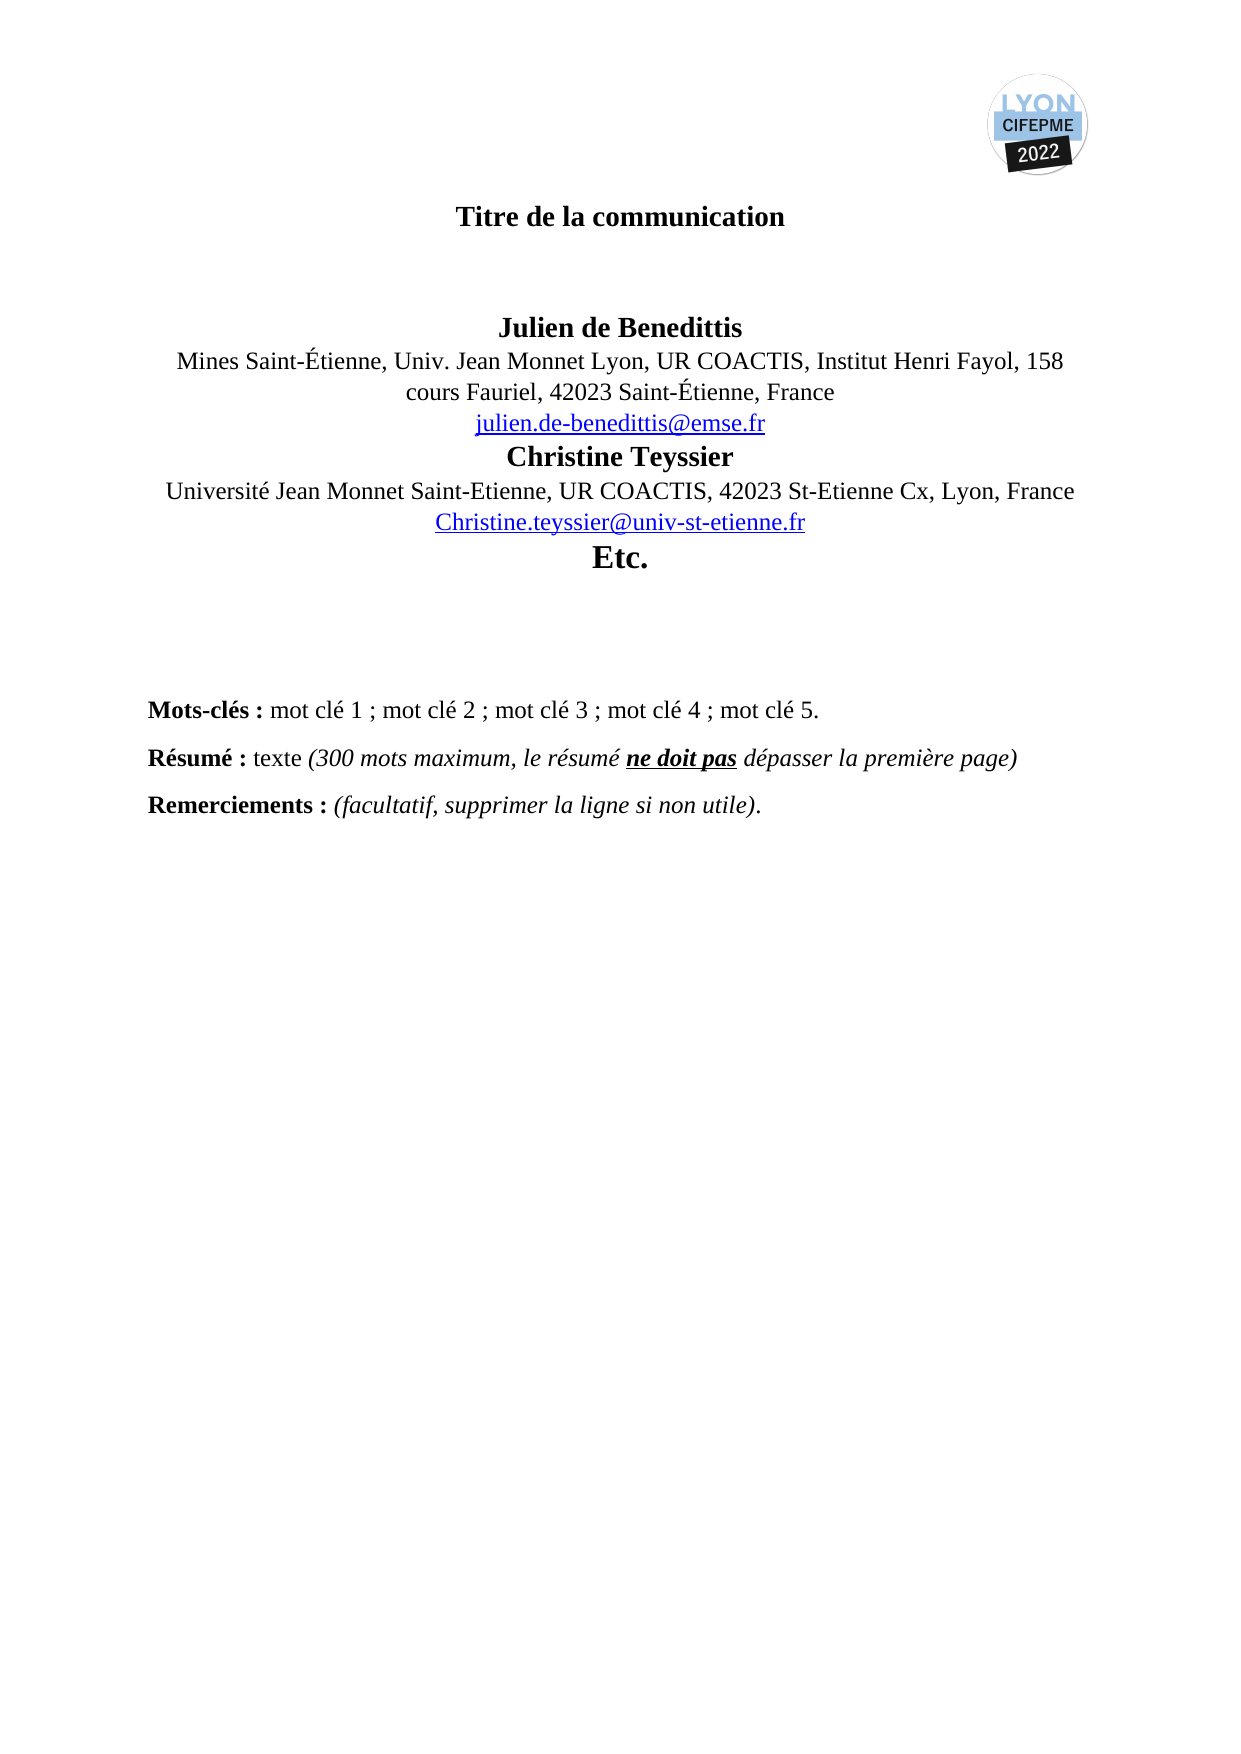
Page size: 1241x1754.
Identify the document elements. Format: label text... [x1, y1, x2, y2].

text Julien de Benedittis [148, 310, 1093, 344]
text Mines Saint-Étienne, Univ. Jean Monnet Lyon, UR COACTIS, Institut Henri Fayol, 158 cours Fauriel, 42023 Saint-Étienne, France [148, 346, 1093, 406]
text Remerciements : (facultatif, supprimer la ligne si non utile). [148, 791, 1093, 819]
text Etc. [148, 538, 1093, 576]
text Titre de la communication [148, 199, 1093, 233]
text Résumé : texte (300 mots maximum, le résumé ne doit pas dépasser la première page) [148, 743, 1093, 772]
text julien.de-benedittis@emse.fr [148, 408, 1093, 437]
text Christine.teyssier@univ-st-etienne.fr [148, 507, 1093, 536]
picture [984, 73, 1093, 180]
text Christine Teyssier [148, 439, 1093, 473]
text Mots-clés : mot clé 1 ; mot clé 2 ; mot clé 3 ; mot clé 4 ; mot clé 5. [148, 695, 1093, 724]
text Université Jean Monnet Saint-Etienne, UR COACTIS, 42023 St-Etienne Cx, Lyon, France [148, 476, 1093, 504]
